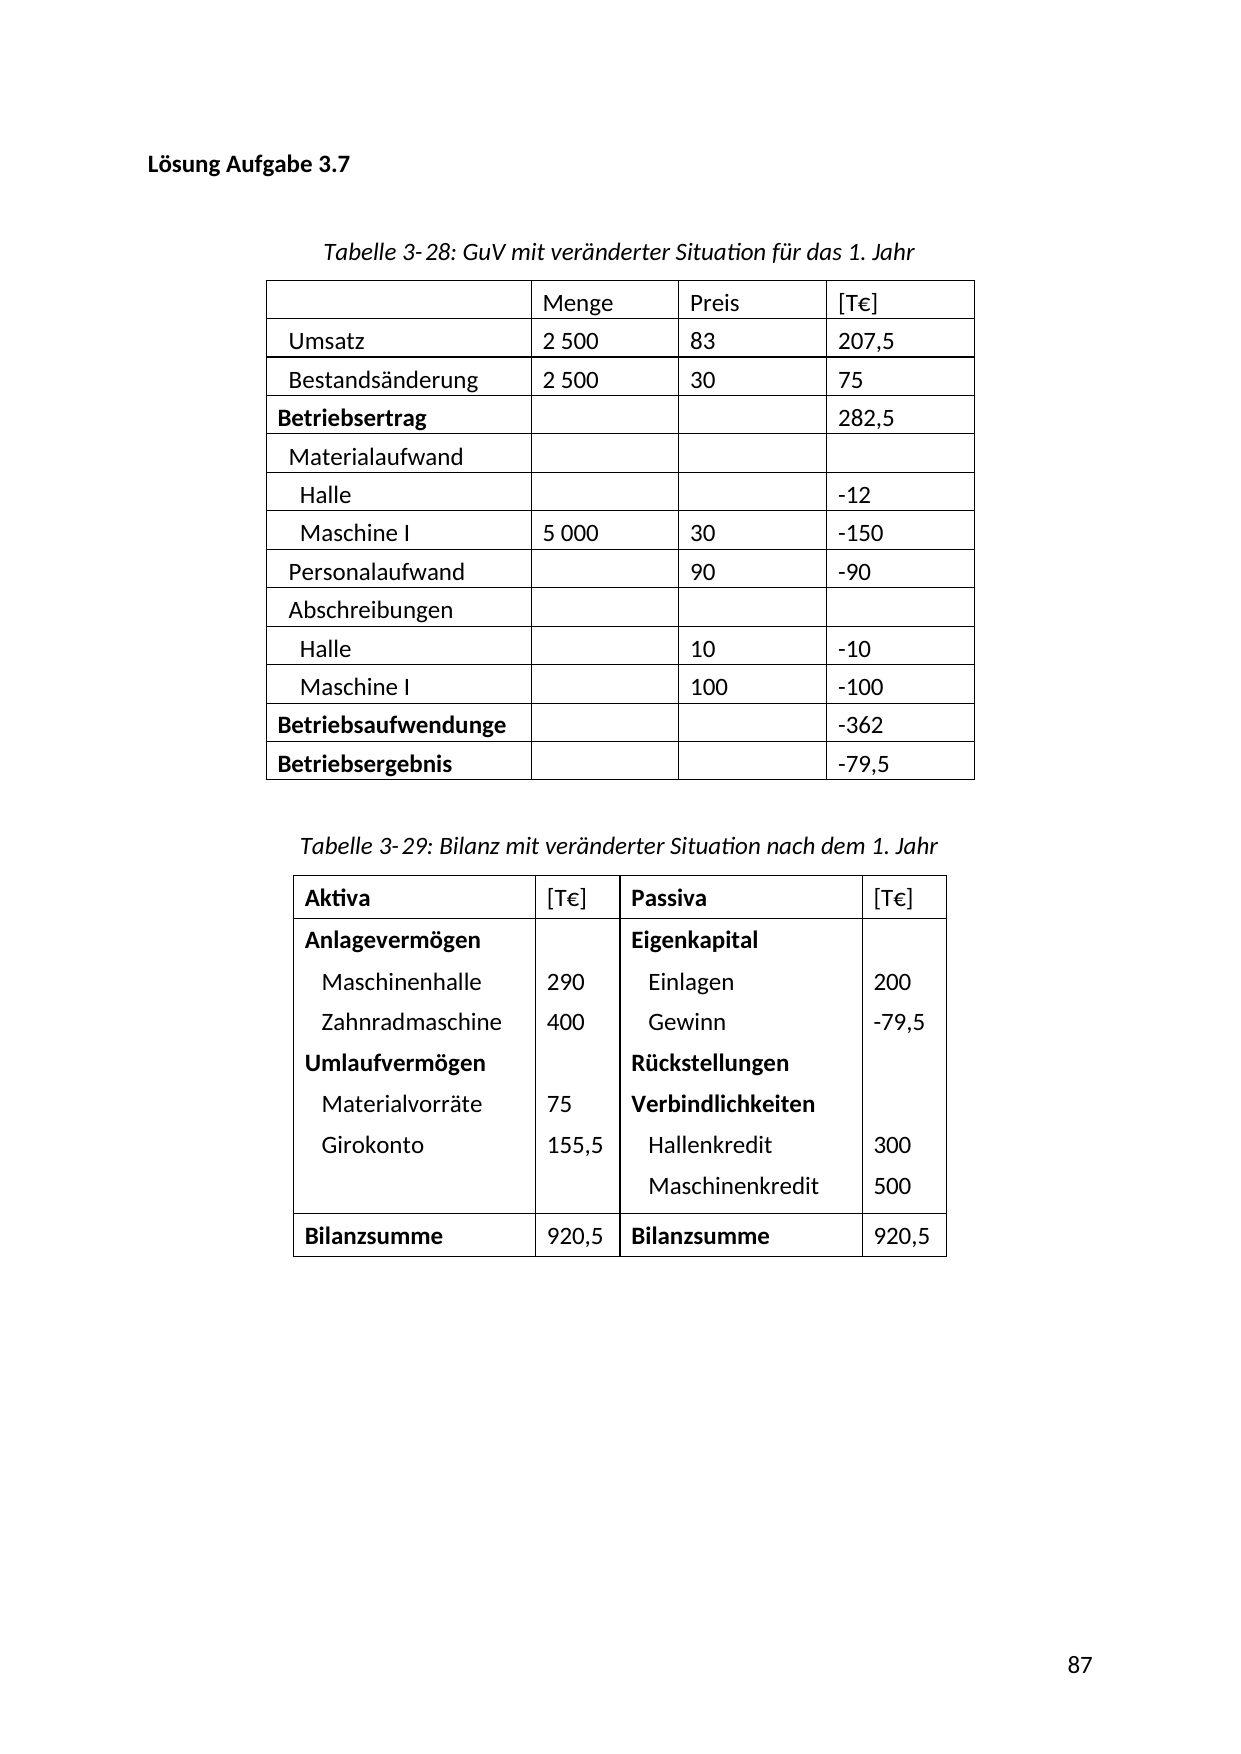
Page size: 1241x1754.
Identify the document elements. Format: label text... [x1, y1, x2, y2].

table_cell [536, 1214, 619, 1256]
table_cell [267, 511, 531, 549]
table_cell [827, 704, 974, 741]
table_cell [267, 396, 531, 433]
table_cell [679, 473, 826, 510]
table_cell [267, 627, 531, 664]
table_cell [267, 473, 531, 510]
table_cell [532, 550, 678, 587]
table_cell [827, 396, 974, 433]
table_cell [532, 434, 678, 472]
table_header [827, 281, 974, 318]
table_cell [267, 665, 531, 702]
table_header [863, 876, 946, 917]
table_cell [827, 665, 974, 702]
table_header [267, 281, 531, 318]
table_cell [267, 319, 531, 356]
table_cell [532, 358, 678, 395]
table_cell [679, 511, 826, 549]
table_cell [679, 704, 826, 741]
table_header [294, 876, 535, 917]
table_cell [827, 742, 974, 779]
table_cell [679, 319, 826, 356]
text Tabelle 3-28: GuV mit veränderter Situation für das 1. Jahr [148, 236, 1092, 266]
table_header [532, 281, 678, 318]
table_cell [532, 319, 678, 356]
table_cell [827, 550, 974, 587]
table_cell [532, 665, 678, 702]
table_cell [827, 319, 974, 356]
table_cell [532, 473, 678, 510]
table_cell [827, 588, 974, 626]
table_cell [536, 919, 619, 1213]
text Tabelle 3-29: Bilanz mit veränderter Situation nach dem 1. Jahr [148, 831, 1092, 861]
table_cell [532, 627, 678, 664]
text Lösung Aufgabe 3.7 [148, 148, 1092, 178]
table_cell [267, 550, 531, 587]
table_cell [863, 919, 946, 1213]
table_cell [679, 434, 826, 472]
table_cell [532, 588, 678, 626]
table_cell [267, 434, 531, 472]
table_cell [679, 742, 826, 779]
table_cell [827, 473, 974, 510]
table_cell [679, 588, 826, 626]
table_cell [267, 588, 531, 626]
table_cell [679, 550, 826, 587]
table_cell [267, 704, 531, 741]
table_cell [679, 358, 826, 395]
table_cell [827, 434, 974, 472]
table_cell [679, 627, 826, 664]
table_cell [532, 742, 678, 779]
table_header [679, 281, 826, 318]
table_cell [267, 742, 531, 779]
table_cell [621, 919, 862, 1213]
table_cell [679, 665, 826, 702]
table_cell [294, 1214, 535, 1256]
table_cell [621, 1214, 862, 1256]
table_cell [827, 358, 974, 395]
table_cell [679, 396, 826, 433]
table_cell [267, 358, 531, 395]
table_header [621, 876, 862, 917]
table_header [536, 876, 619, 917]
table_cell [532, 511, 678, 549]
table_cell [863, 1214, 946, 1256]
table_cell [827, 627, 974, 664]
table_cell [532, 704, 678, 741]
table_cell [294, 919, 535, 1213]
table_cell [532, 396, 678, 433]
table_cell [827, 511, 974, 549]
